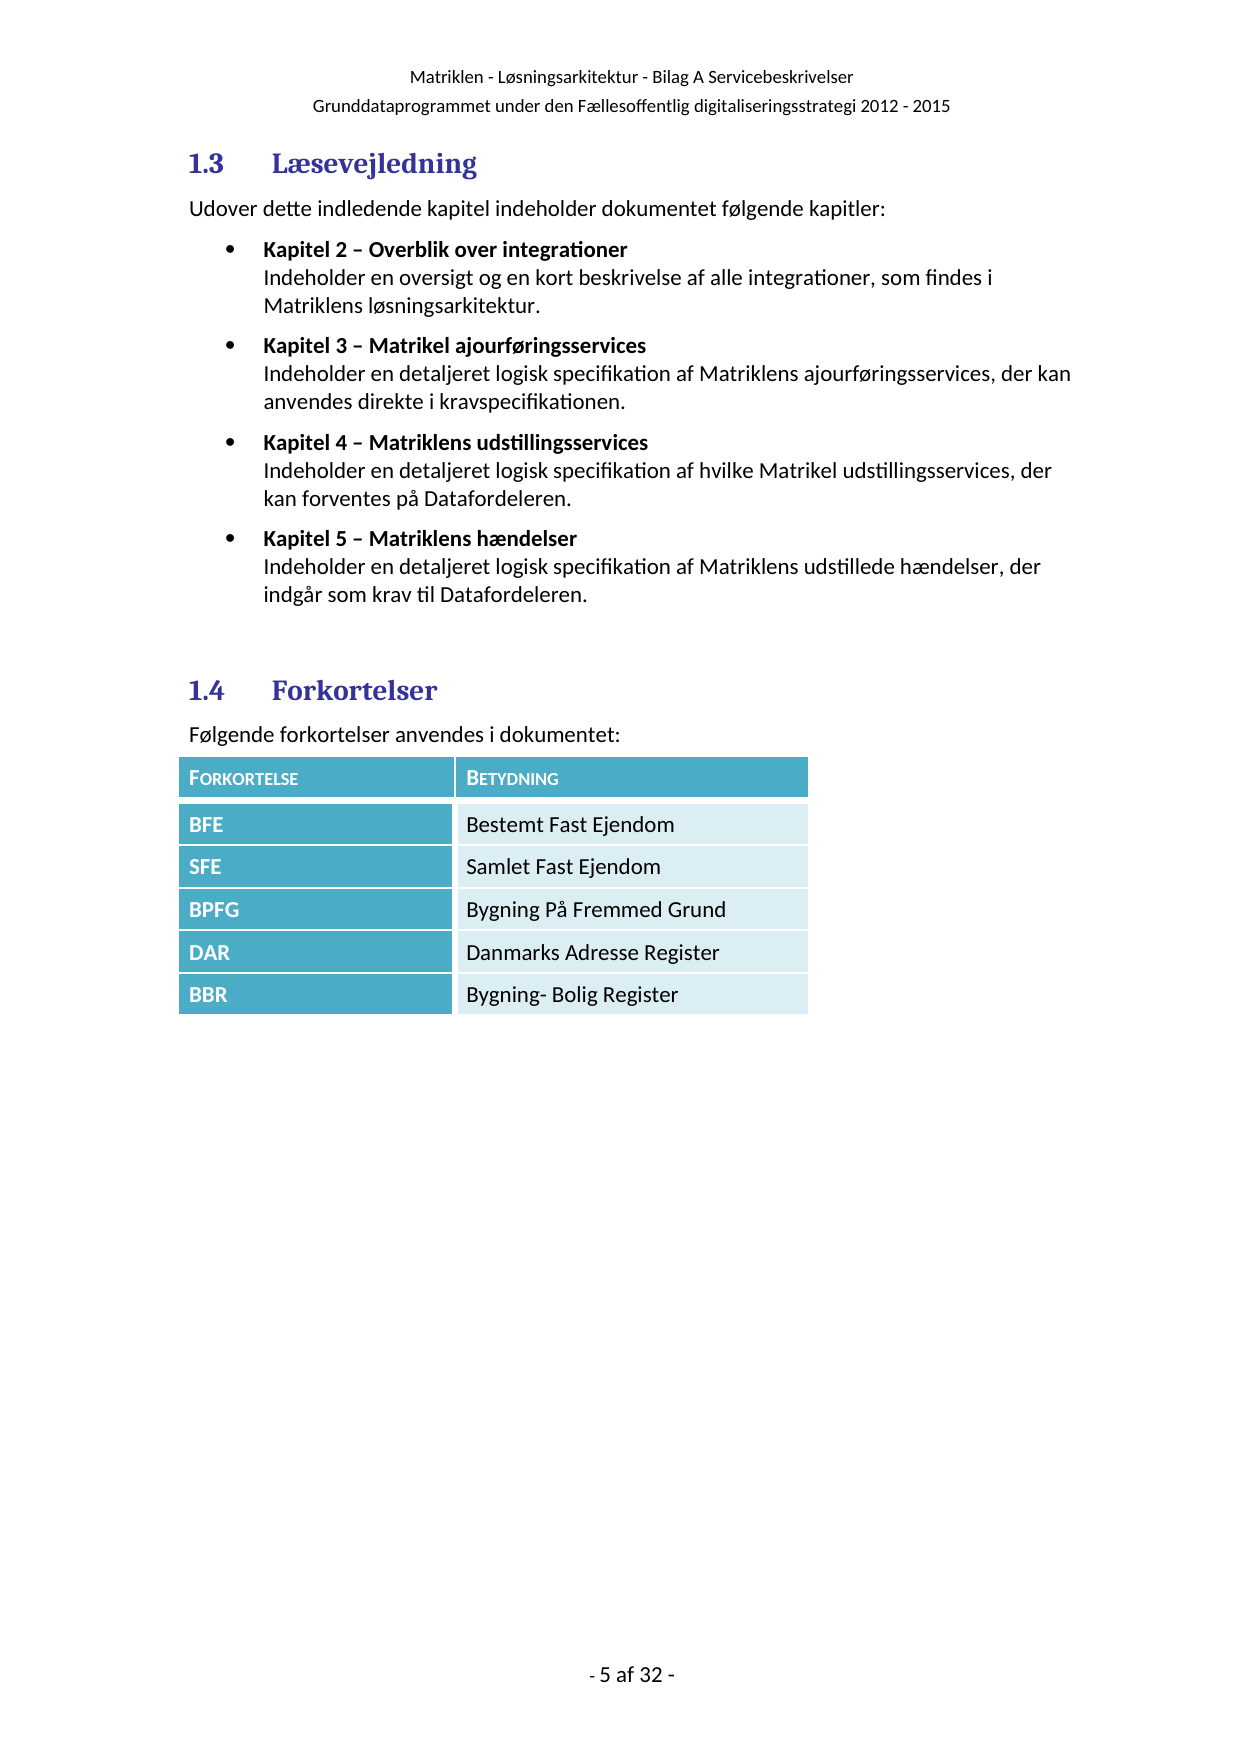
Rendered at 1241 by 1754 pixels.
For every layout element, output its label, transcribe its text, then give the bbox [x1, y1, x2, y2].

table_cell BBR [179, 974, 452, 1014]
table_cell Bygning På Fremmed Grund [458, 889, 808, 929]
table_cell BFE [179, 804, 452, 844]
table_cell DAR [179, 931, 452, 972]
table_cell Bygning- Bolig Register [458, 974, 808, 1014]
list Kapitel 3 – Matrikel ajourføringsservices Indeholder en detaljeret logisk specifikation af Matriklens ajourføringsservices, der kan anvendes direkte i kravspecifikationen. [226, 331, 1075, 415]
table_cell Bestemt Fast Ejendom [458, 804, 808, 844]
table_cell BPFG [179, 889, 452, 929]
table_header Forkortelse [179, 757, 454, 797]
list Kapitel 2 – Overblik over integrationer Indeholder en oversigt og en kort beskrivelse af alle integrationer, som findes i Matriklens løsningsarkitektur. [226, 235, 1075, 319]
text Udover dette indledende kapitel indeholder dokumentet følgende kapitler: [189, 194, 1075, 222]
text Følgende forkortelser anvendes i dokumentet: [189, 720, 1075, 748]
list Kapitel 5 – Matriklens hændelser Indeholder en detaljeret logisk specifikation af Matriklens udstillede hændelser, der indgår som krav til Datafordeleren. [226, 524, 1075, 608]
table_header Betydning [456, 757, 808, 797]
table_cell Samlet Fast Ejendom [458, 846, 808, 887]
list Kapitel 4 – Matriklens udstillingsservices Indeholder en detaljeret logisk specifikation af hvilke Matrikel udstillingsservices, der kan forventes på Datafordeleren. [226, 428, 1075, 512]
subtitle Forkortelser [189, 674, 1075, 707]
subtitle Læsevejledning [189, 148, 1075, 181]
table_cell Danmarks Adresse Register [458, 931, 808, 972]
table_cell SFE [179, 846, 452, 887]
